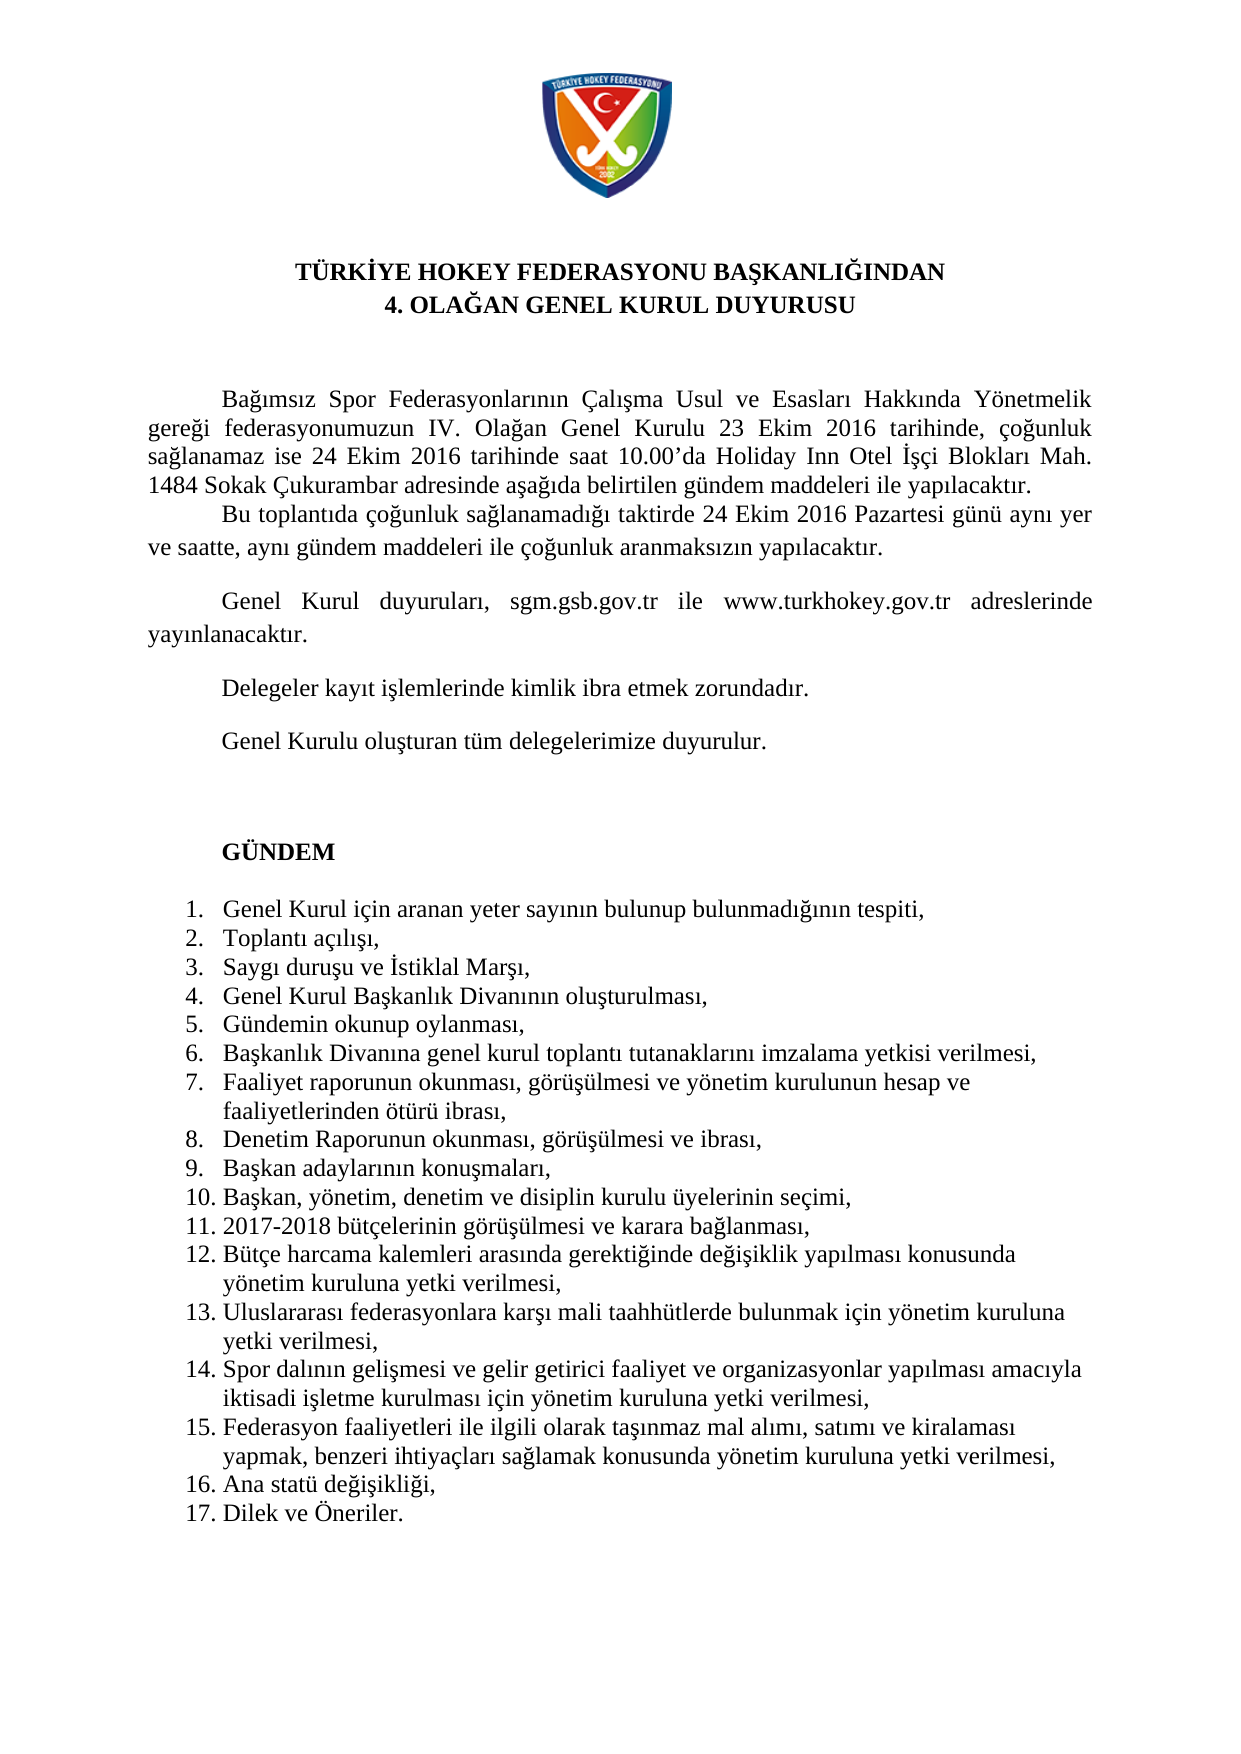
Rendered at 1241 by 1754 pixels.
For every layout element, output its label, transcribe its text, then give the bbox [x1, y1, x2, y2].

list Spor dalının gelişmesi ve gelir getirici faaliyet ve organizasyonlar yapılması amacıyla iktisadi işletme kurulması için yönetim kuruluna yetki verilmesi, [185, 1354, 1093, 1412]
list Genel Kurul Başkanlık Divanının oluşturulması, [185, 981, 1093, 1009]
list Toplantı açılışı, [185, 923, 1093, 952]
list Dilek ve Öneriler.YSAL [185, 1498, 1093, 1527]
list Başkan adaylarının konuşmaları, [185, 1153, 1093, 1182]
list Federasyon faaliyetleri ile ilgili olarak taşınmaz mal alımı, satımı ve kiralaması yapmak, benzeri ihtiyaçları sağlamak konusunda yönetim kuruluna yetki verilmesi, [185, 1412, 1093, 1469]
text Bu toplantıda çoğunluk sağlanamadığı taktirde 24 Ekim 2016 Pazartesi günü aynı yer ve saatte, aynı gündem maddeleri ile çoğunluk aranmaksızın yapılacaktır. [148, 499, 1093, 561]
list Ana statü değişikliği, [185, 1469, 1093, 1498]
list Gündemin okunup oylanması, [185, 1009, 1093, 1038]
list Denetim Raporunun okunması, görüşülmesi ve ibrası, [185, 1124, 1093, 1153]
text GÜNDEM [148, 837, 1093, 866]
list Başkan, yönetim, denetim ve disiplin kurulu üyelerinin seçimi, [185, 1182, 1093, 1211]
text Genel Kurul duyuruları, sgm.gsb.gov.tr ile www.turkhokey.gov.tr adreslerinde yayınlanacaktır. [148, 586, 1093, 647]
text Bağımsız Spor Federasyonlarının Çalışma Usul ve Esasları Hakkında Yönetmelik gereği federasyonumuzun IV. Olağan Genel Kurulu 23 Ekim 2016 tarihinde, çoğunluk sağlanamaz ise 24 Ekim 2016 tarihinde saat 10.00’da Holiday Inn Otel İşçi Blokları Mah. 1484 Sokak Çukurambar adresinde aşağıda belirtilen gündem maddeleri ile yapılacaktır. [148, 384, 1093, 499]
list Uluslararası federasyonlara karşı mali taahhütlerde bulunmak için yönetim kuruluna yetki verilmesi, [185, 1297, 1093, 1354]
text TÜRKİYE HOKEY FEDERASYONU BAŞKANLIĞINDAN [148, 257, 1093, 286]
text Delegeler kayıt işlemlerinde kimlik ibra etmek zorundadır. [148, 673, 1093, 701]
text Genel Kurulu oluşturan tüm delegelerimize duyurulur. [148, 726, 1093, 755]
list Bütçe harcama kalemleri arasında gerektiğinde değişiklik yapılması konusunda yönetim kuruluna yetki verilmesi, [185, 1239, 1093, 1297]
list Başkanlık Divanına genel kurul toplantı tutanaklarını imzalama yetkisi verilmesi, [185, 1038, 1093, 1067]
list 2017-2018 bütçelerinin görüşülmesi ve karara bağlanması, [185, 1211, 1093, 1239]
list Faaliyet raporunun okunması, görüşülmesi ve yönetim kurulunun hesap ve faaliyetlerinden ötürü ibrası, [185, 1067, 1093, 1124]
list Genel Kurul için aranan yeter sayının bulunup bulunmadığının tespiti, [185, 894, 1093, 923]
picture [542, 73, 672, 198]
list Saygı duruşu ve İstiklal Marşı, [185, 952, 1093, 981]
text 4. OLAĞAN GENEL KURUL DUYURUSU [148, 290, 1093, 319]
